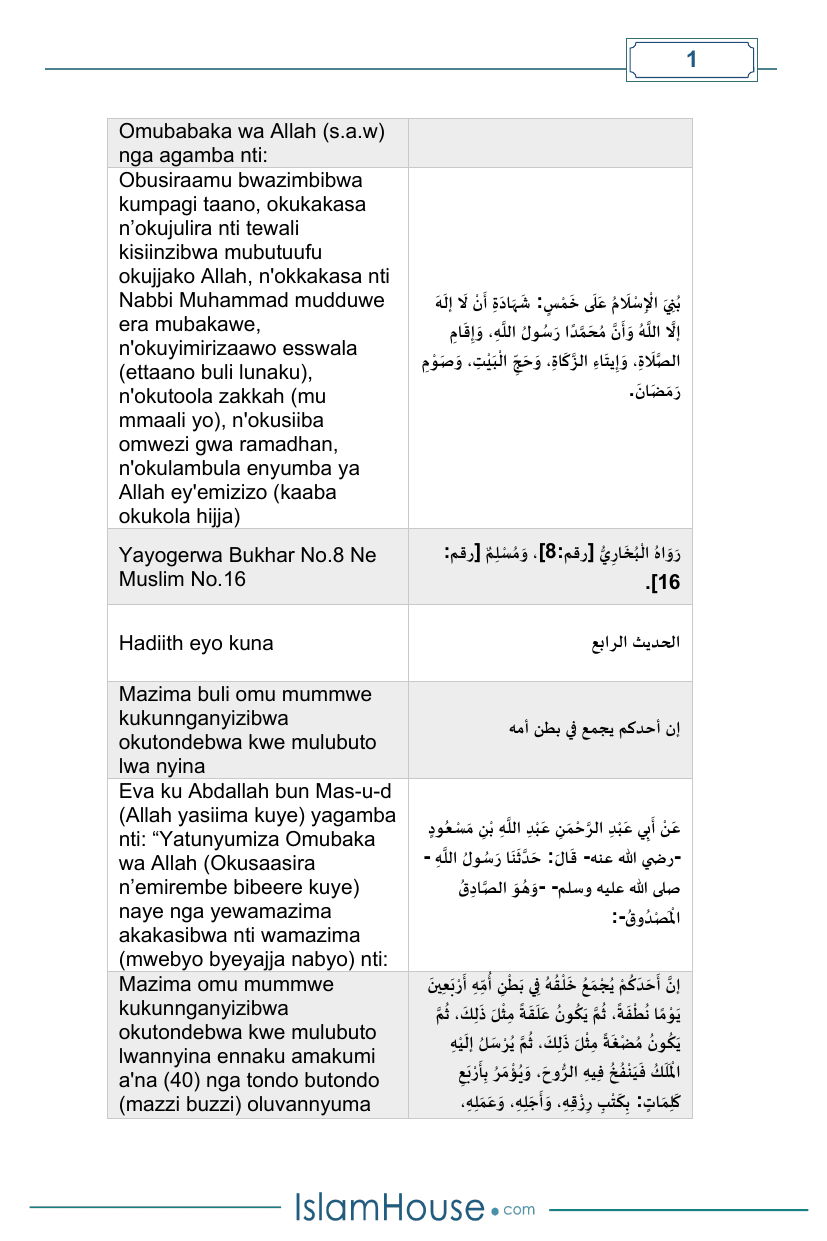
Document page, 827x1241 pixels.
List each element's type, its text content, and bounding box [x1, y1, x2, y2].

table_cell Mazima buli omu mummwe kukunnganyizibwa okutondebwa kwe mulubuto lwa nyina [108, 682, 408, 778]
table_cell Obusiraamu bwazimbibwa kumpagi taano, okukakasa n’okujulira nti tewali kisiinzibwa mubutuufu okujjako Allah, n'okkakasa nti Nabbi Muhammad mudduwe era mubakawe, n'okuyimirizaawo esswala (ettaano buli lunaku), n'okutoola zakkah (mu mmaali yo), n'okusiiba omwezi gwa ramadhan, n'okulambula enyumba ya Allah ey'emizizo (kaaba okukola hijja) [108, 168, 408, 527]
table_cell رَوَاهُ الْبُخَارِيُّ [رقم:8]، وَمُسْلِمٌ [رقم:16]. [409, 529, 692, 604]
table_cell Yayogerwa Bukhar No.8 Ne Muslim No.16 [108, 529, 408, 604]
picture [22, 1186, 282, 1224]
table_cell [409, 972, 692, 1118]
table_cell إن أحدكم يجمع في بطن أمه [409, 682, 692, 778]
table_cell الحديث الرابع [409, 605, 692, 681]
table_cell بُنِيَ الْإِسْلَامُ عَلَى خَمْسٍ: شَهَادَةِ أَنْ لَا إلَهَ إلَّا اللَّهُ وَأَنَّ مُحَمَّدًا رَسُولُ اللَّهِ، وَإِقَامِ الصَّلَاةِ، وَإِيتَاءِ الزَّكَاةِ، وَحَجِّ الْبَيْتِ، وَصَوْمِ رَمَضَانَ. [409, 168, 692, 527]
table_cell عَنْ أَبِي عَبْدِ الرَّحْمَنِ عَبْدِ اللَّهِ بْنِ مَسْعُودٍ -رضي الله عنه- قَالَ: حَدَّثَنَا رَسُولُ اللَّهِ -صلى الله عليه وسلم- -وَهُوَ الصَّادِقُ الْمَصْدُوقُ-: [409, 779, 692, 971]
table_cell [108, 119, 408, 167]
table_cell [409, 119, 692, 167]
table_cell Eva ku Abdallah bun Mas-u-d (Allah yasiima kuye) yagamba nti: “Yatunyumiza Omubaka wa Allah (Okusaasira n’emirembe bibeere kuye) naye nga yewamazima akakasibwa nti wamazima (mwebyo byeyajja nabyo) nti: [108, 779, 408, 971]
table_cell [108, 972, 408, 1118]
table_cell Hadiith eyo kuna [108, 605, 408, 681]
picture [288, 1187, 809, 1228]
